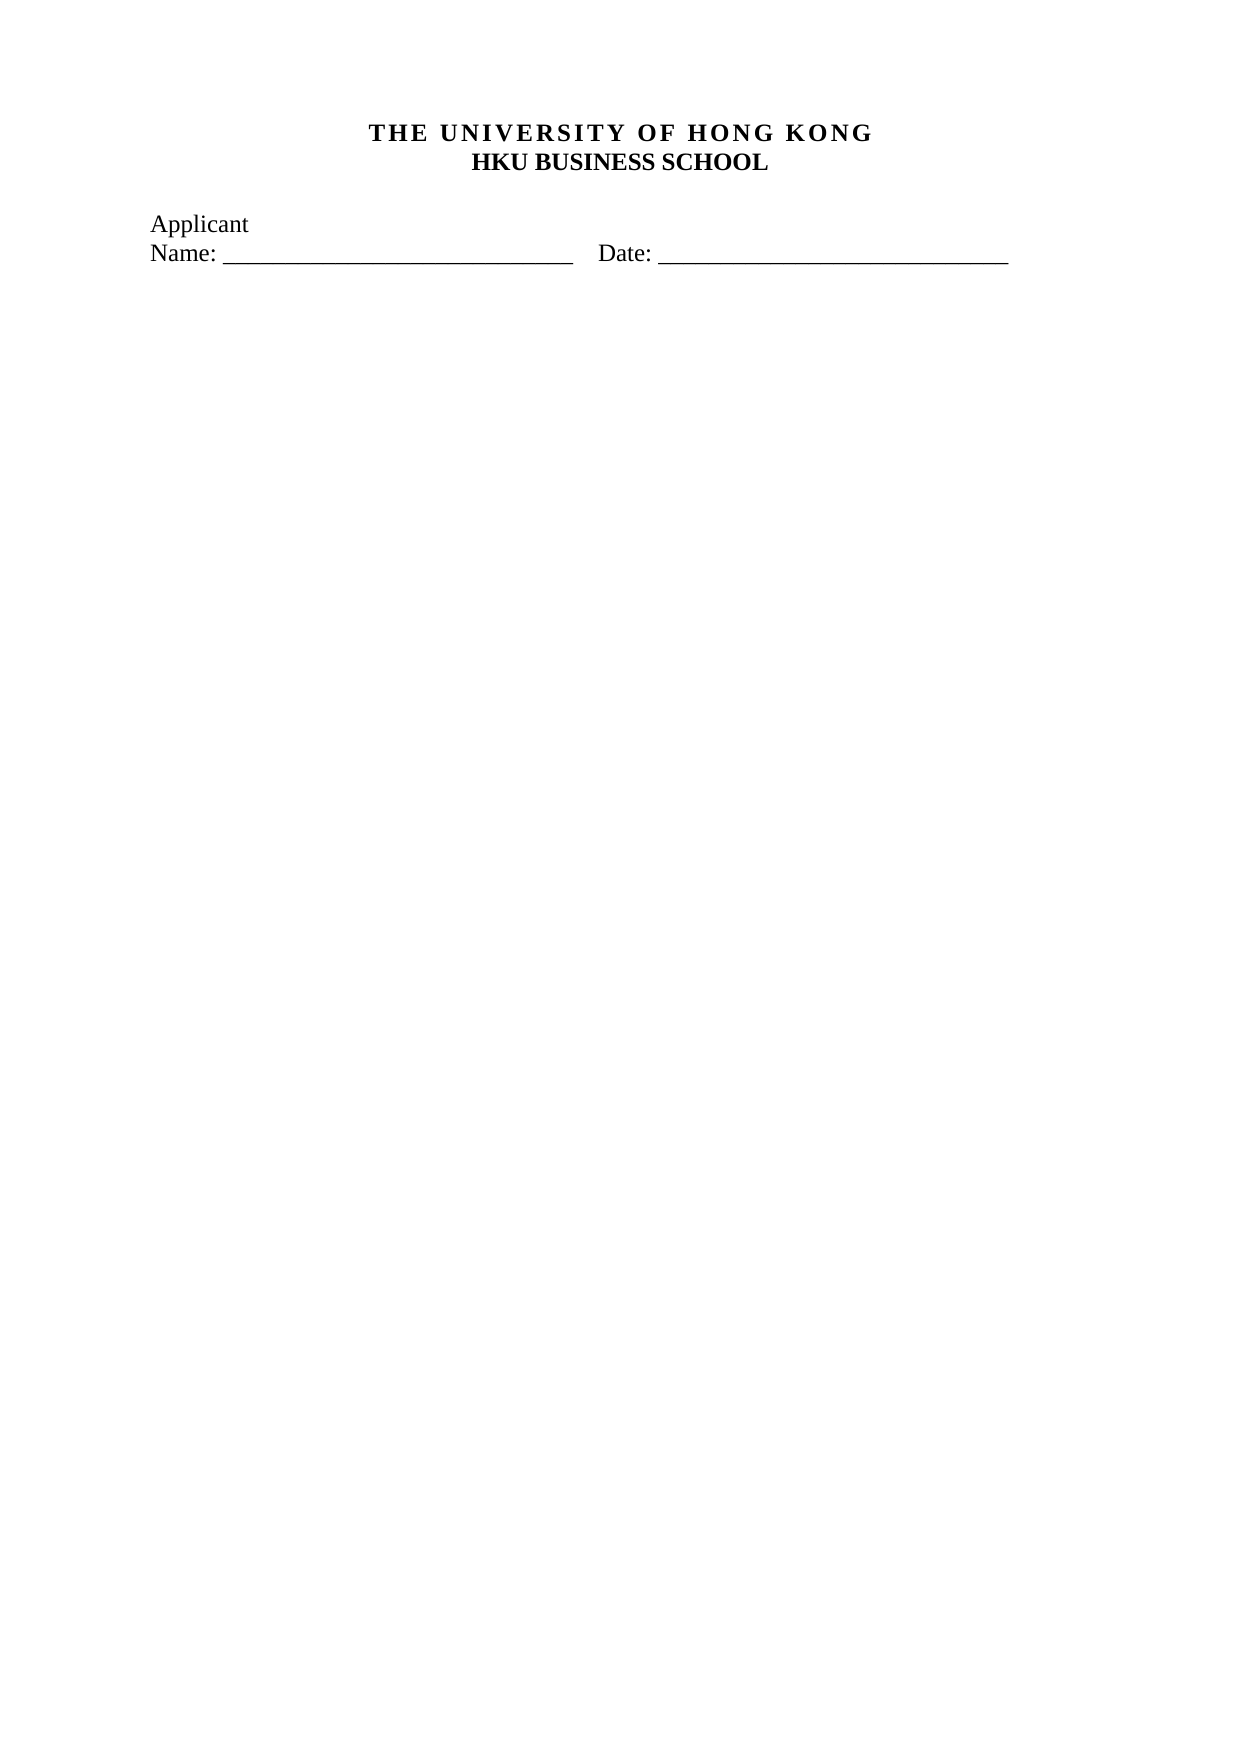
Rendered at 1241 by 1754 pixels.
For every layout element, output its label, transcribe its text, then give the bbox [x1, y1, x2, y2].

text Name: ____________________________ Date: ____________________________ [150, 238, 1090, 267]
text Applicant [150, 209, 1090, 238]
